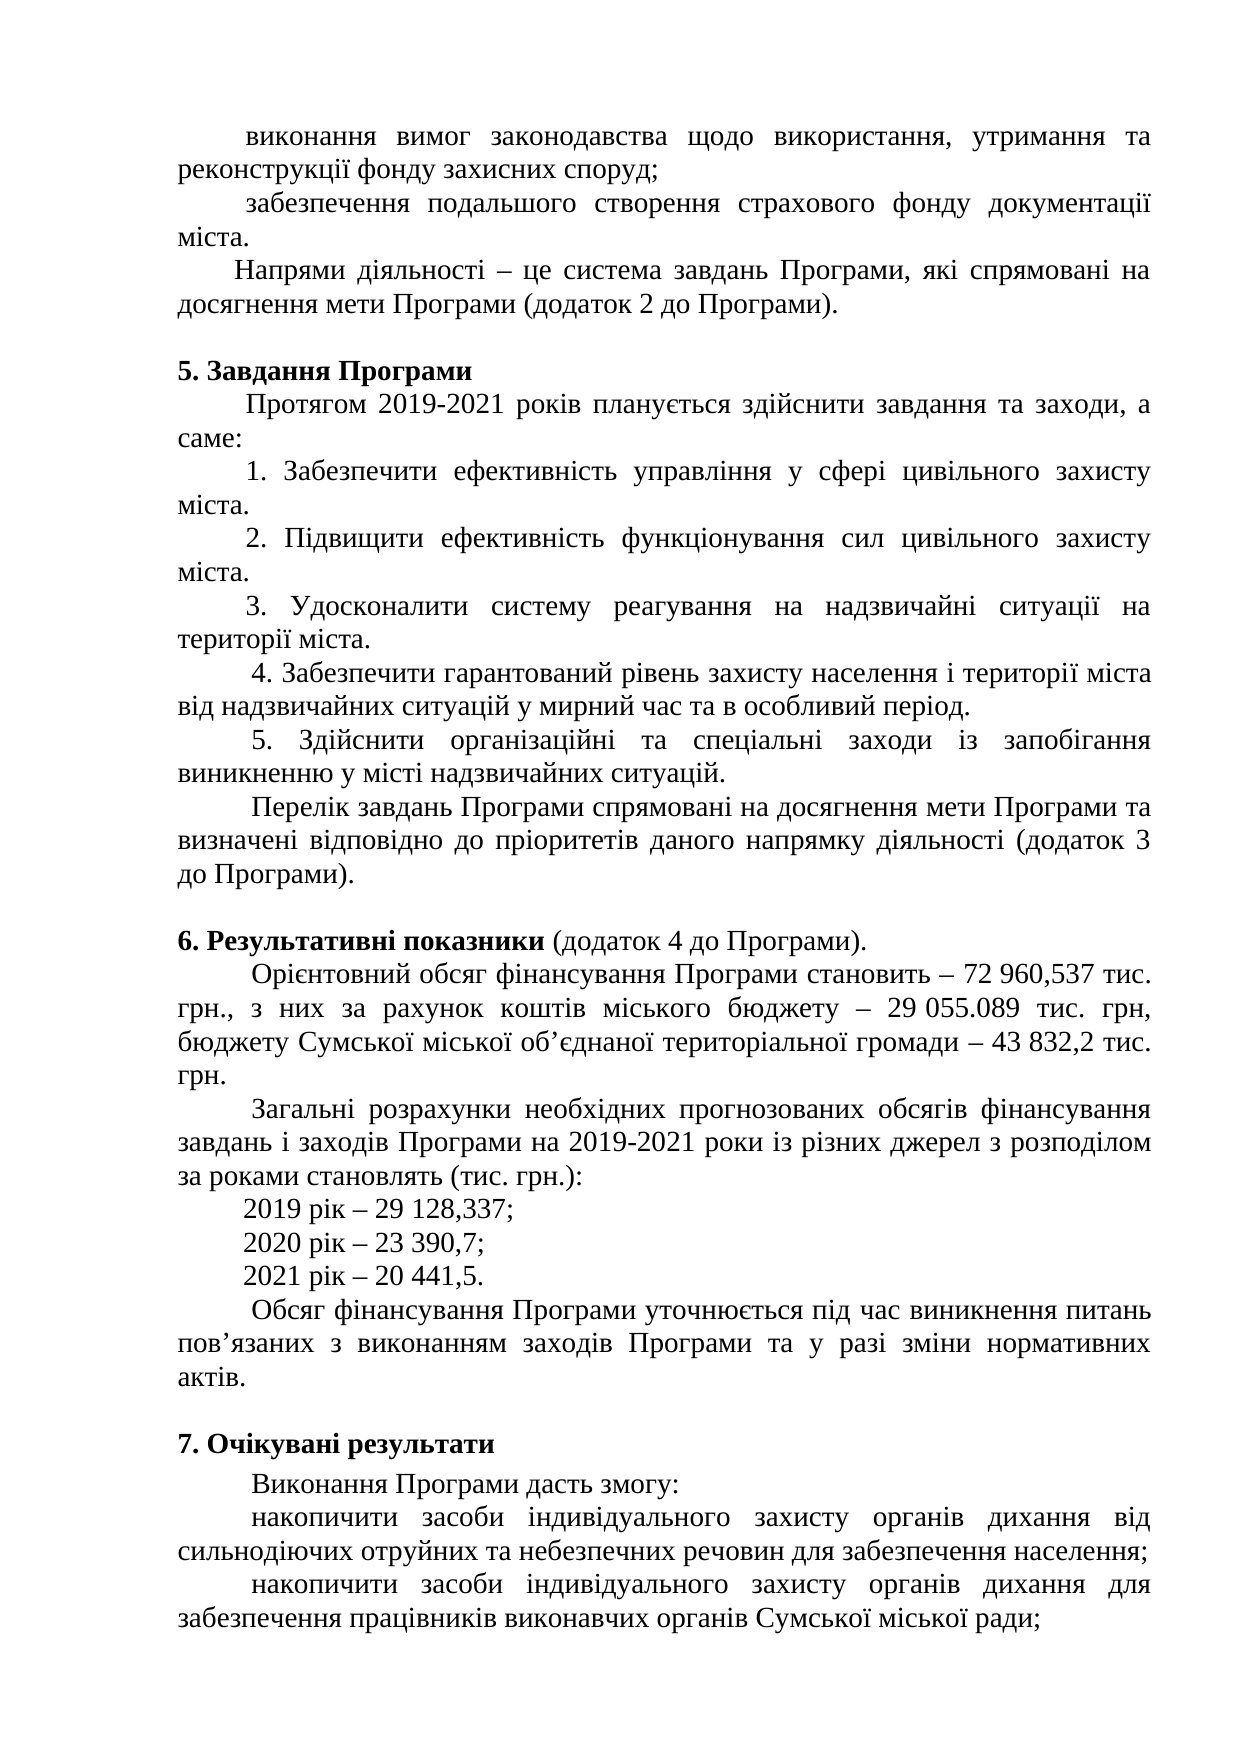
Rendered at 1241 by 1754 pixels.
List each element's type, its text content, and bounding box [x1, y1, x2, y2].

text накопичити засоби індивідуального захисту органів дихання для забезпечення працівників виконавчих органів Сумської міської ради; [177, 1567, 1152, 1634]
text Перелік завдань Програми спрямовані на досягнення мети Програми та визначені відповідно до пріоритетів даного напрямку діяльності (додаток 3 до Програми). [177, 789, 1152, 889]
text Виконання Програми дасть змогу: [177, 1466, 1152, 1499]
text 2021 рік – 20 441,5. [177, 1258, 1152, 1292]
text 3. Удосконалити систему реагування на надзвичайні ситуації на території міста. [177, 588, 1152, 655]
text 7. Очікувані результати [177, 1426, 1152, 1460]
text виконання вимог законодавства щодо використання, утримання та реконструкції фонду захисних споруд; [177, 118, 1152, 185]
text 2020 рік – 23 390,7; [177, 1225, 1152, 1258]
text 5. Здійснити організаційні та спеціальні заходи із запобігання виникненню у місті надзвичайних ситуацій. [177, 722, 1152, 789]
text 2019 рік – 29 128,337; [177, 1191, 1152, 1225]
text накопичити засоби індивідуального захисту органів дихання від сильнодіючих отруйних та небезпечних речовин для забезпечення населення; [177, 1499, 1152, 1567]
text Загальні розрахунки необхідних прогнозованих обсягів фінансування завдань і заходів Програми на 2019-2021 роки із різних джерел з розподілом за роками становлять (тис. грн.): [177, 1091, 1152, 1191]
text Орієнтовний обсяг фінансування Програми становить – 72 960,537 тис. грн., з них за рахунок коштів міського бюджету – 29 055.089 тис. грн, бюджету Сумської міської об’єднаної територіальної громади – 43 832,2 тис. грн. [177, 957, 1152, 1091]
text Обсяг фінансування Програми уточнюється під час виникнення питань пов’язаних з виконанням заходів Програми та у разі зміни нормативних актів. [177, 1292, 1152, 1393]
text Напрями діяльності – це система завдань Програми, які спрямовані на досягнення мети Програми (додаток 2 до Програми). [177, 252, 1152, 319]
text 6. Результативні показники (додаток 4 до Програми). [177, 923, 1152, 957]
text Протягом 2019-2021 років планується здійснити завдання та заходи, а саме: [177, 386, 1152, 453]
text 4. Забезпечити гарантований рівень захисту населення і території міста від надзвичайних ситуацій у мирний час та в особливий період. [177, 655, 1152, 722]
text 5. Завдання Програми [177, 353, 1152, 386]
text забезпечення подальшого створення страхового фонду документації міста. [177, 185, 1152, 252]
text 2. Підвищити ефективність функціонування сил цивільного захисту міста. [177, 521, 1152, 588]
text 1. Забезпечити ефективність управління у сфері цивільного захисту міста. [177, 453, 1152, 521]
